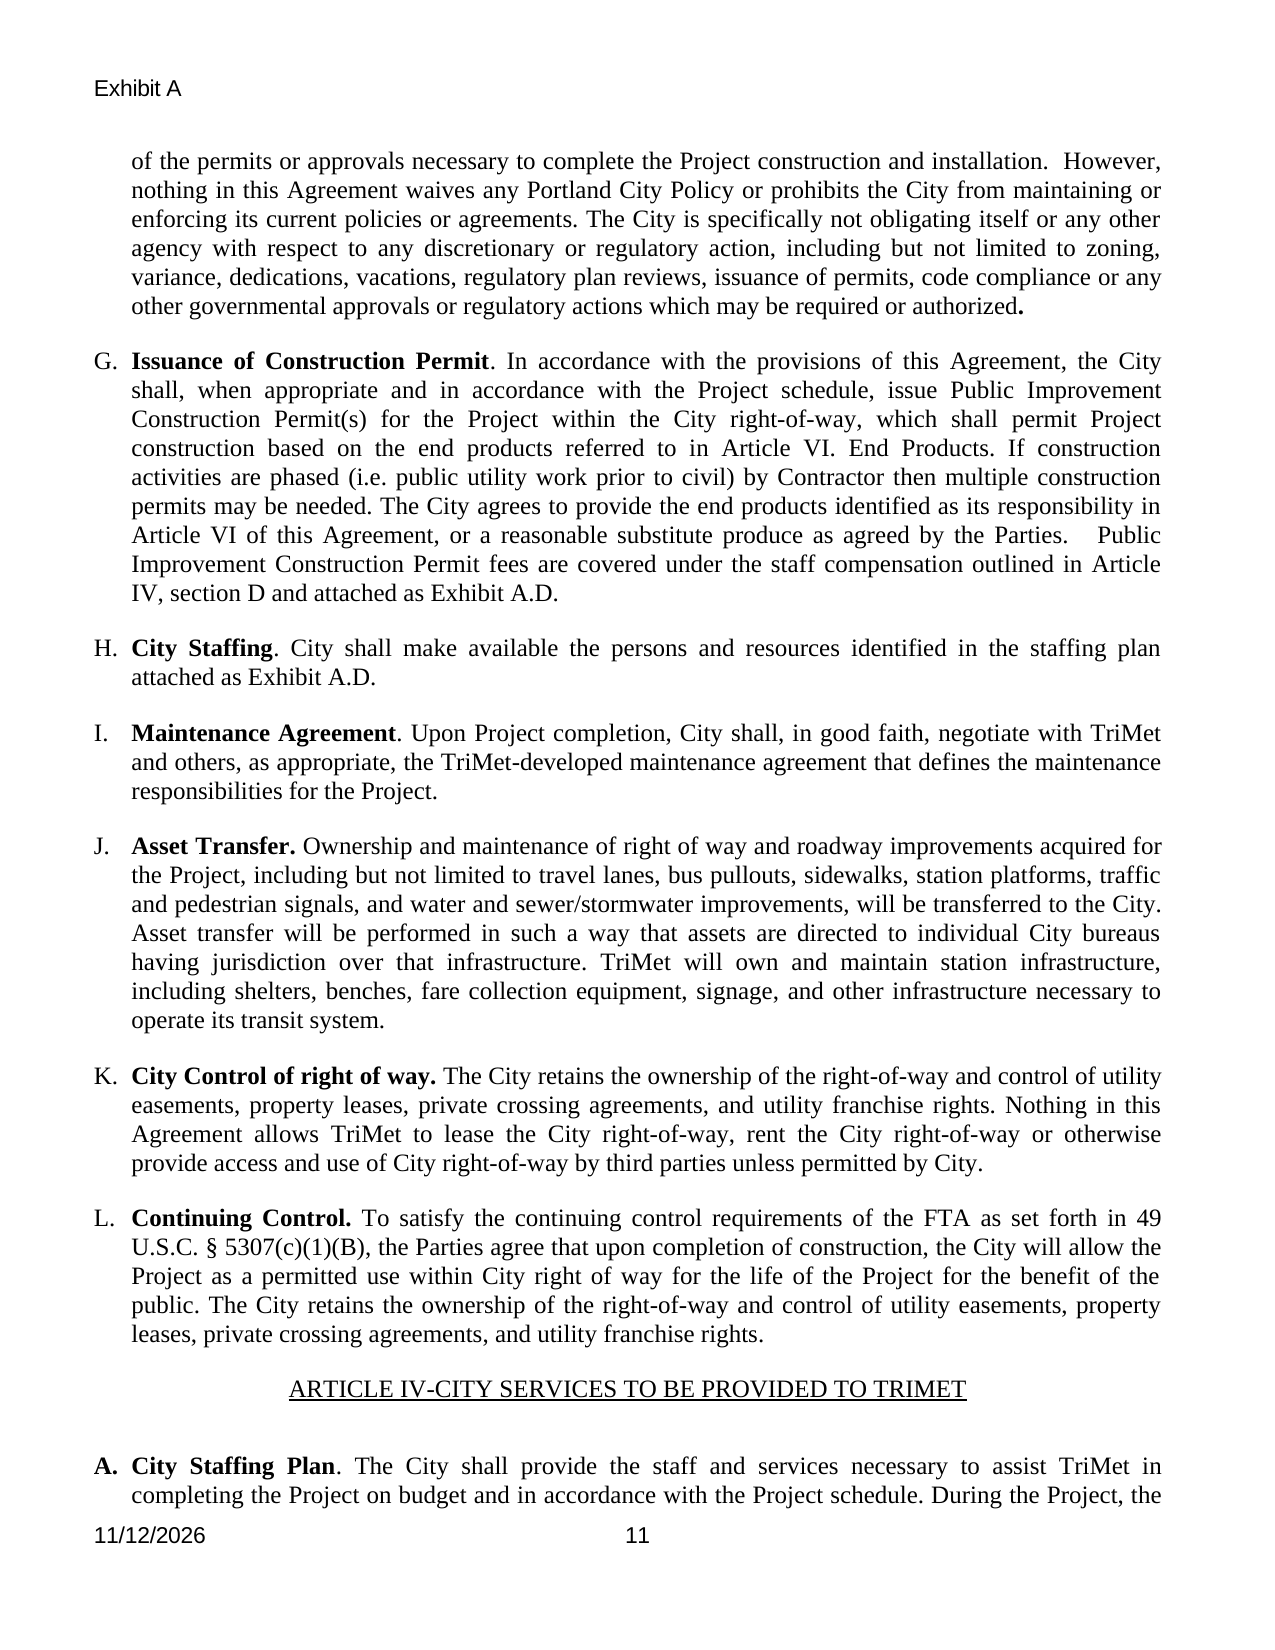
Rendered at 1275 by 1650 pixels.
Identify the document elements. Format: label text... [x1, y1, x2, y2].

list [94, 1451, 1162, 1509]
list City Staffing. City shall make available the persons and resources identified in the staffing plan attached as Exhibit A.D. [94, 633, 1162, 691]
list Issuance of Construction Permit. In accordance with the provisions of this Agreement, the City shall, when appropriate and in accordance with the Project schedule, issue Public Improvement Construction Permit(s) for the Project within the City right-of-way, which shall permit Project construction based on the end products referred to in Article VI. End Products. If construction activities are phased (i.e. public utility work prior to civil) by Contractor then multiple construction permits may be needed. The City agrees to provide the end products identified as its responsibility in Article VI of this Agreement, or a reasonable substitute produce as agreed by the Parties. Public Improvement Construction Permit fees are covered under the staff compensation outlined in Article IV, section D and attached as Exhibit A.D. [94, 346, 1162, 607]
list City Control of right of way. The City retains the ownership of the right-of-way and control of utility easements, property leases, private crossing agreements, and utility franchise rights. Nothing in this Agreement allows TriMet to lease the City right-of-way, rent the City right-of-way or otherwise provide access and use of City right-of-way by third parties unless permitted by City. [94, 1061, 1162, 1176]
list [94, 146, 1162, 319]
list Asset Transfer. Ownership and maintenance of right of way and roadway improvements acquired for the Project, including but not limited to travel lanes, bus pullouts, sidewalks, station platforms, traffic and pedestrian signals, and water and sewer/stormwater improvements, will be transferred to the City. Asset transfer will be performed in such a way that assets are directed to individual City bureaus having jurisdiction over that infrastructure. TriMet will own and maintain station infrastructure, including shelters, benches, fare collection equipment, signage, and other infrastructure necessary to operate its transit system. [94, 831, 1162, 1034]
list Continuing Control. To satisfy the continuing control requirements of the FTA as set forth in 49 U.S.C. § 5307(c)(1)(B), the Parties agree that upon completion of construction, the City will allow the Project as a permitted use within City right of way for the life of the Project for the benefit of the public. The City retains the ownership of the right-of-way and control of utility easements, property leases, private crossing agreements, and utility franchise rights. [94, 1203, 1162, 1348]
text ARTICLE IV-CITY SERVICES TO BE PROVIDED TO TRIMET [92, 1374, 1162, 1403]
list Maintenance Agreement. Upon Project completion, City shall, in good faith, negotiate with TriMet and others, as appropriate, the TriMet-developed maintenance agreement that defines the maintenance responsibilities for the Project. [94, 718, 1162, 805]
